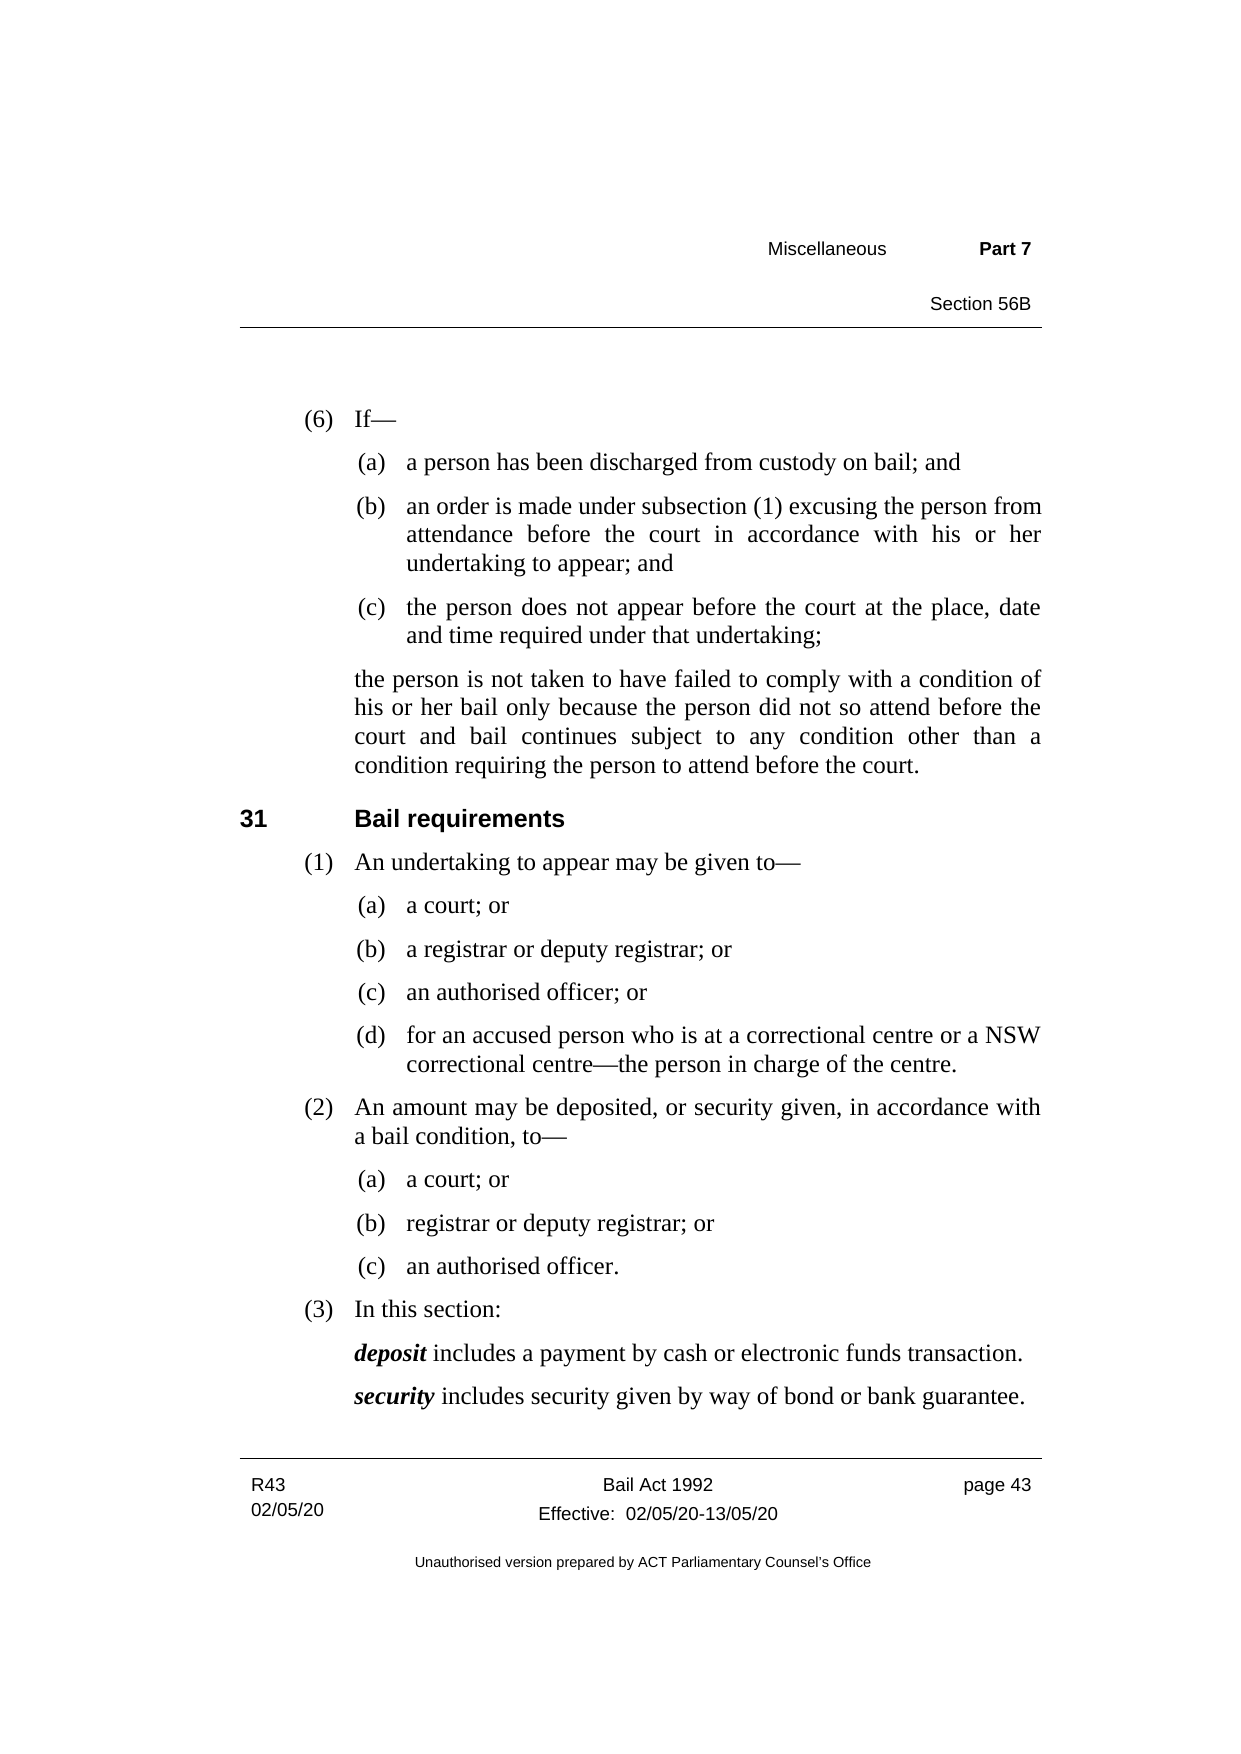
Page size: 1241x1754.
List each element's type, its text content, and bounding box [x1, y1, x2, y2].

text the person is not taken to have failed to comply with a condition of his or her bail only because the person did not so attend before the court and bail continues subject to any condition other than a condition requiring the person to attend before the court. [354, 664, 1042, 779]
text (b) registrar or deputy registrar; or [239, 1208, 1042, 1237]
text security includes security given by way of bond or bank guarantee. [354, 1381, 1042, 1410]
text (c) the person does not appear before the court at the place, date and time required under that undertaking; [239, 592, 1042, 649]
text (a) a person has been discharged from custody on bail; and [239, 447, 1042, 476]
text (d) for an accused person who is at a correctional centre or a NSW correctional centre—the person in charge of the centre. [239, 1020, 1042, 1078]
text deposit includes a payment by cash or electronic funds transaction. [354, 1338, 1042, 1367]
text (2) An amount may be deposited, or security given, in accordance with a bail condition, to— [239, 1092, 1042, 1150]
text (1) An undertaking to appear may be given to— [239, 847, 1042, 876]
text (3) In this section: [239, 1294, 1042, 1323]
text (c) an authorised officer; or [239, 977, 1042, 1006]
text (a) a court; or [239, 890, 1042, 919]
text (6) If— [239, 404, 1042, 433]
text (a) a court; or [239, 1164, 1042, 1193]
text 31 Bail requirements [239, 804, 1042, 832]
text (b) an order is made under subsection (1) excusing the person from attendance before the court in accordance with his or her undertaking to appear; and [239, 491, 1042, 577]
text (b) a registrar or deputy registrar; or [239, 934, 1042, 962]
text (c) an authorised officer. [239, 1251, 1042, 1280]
